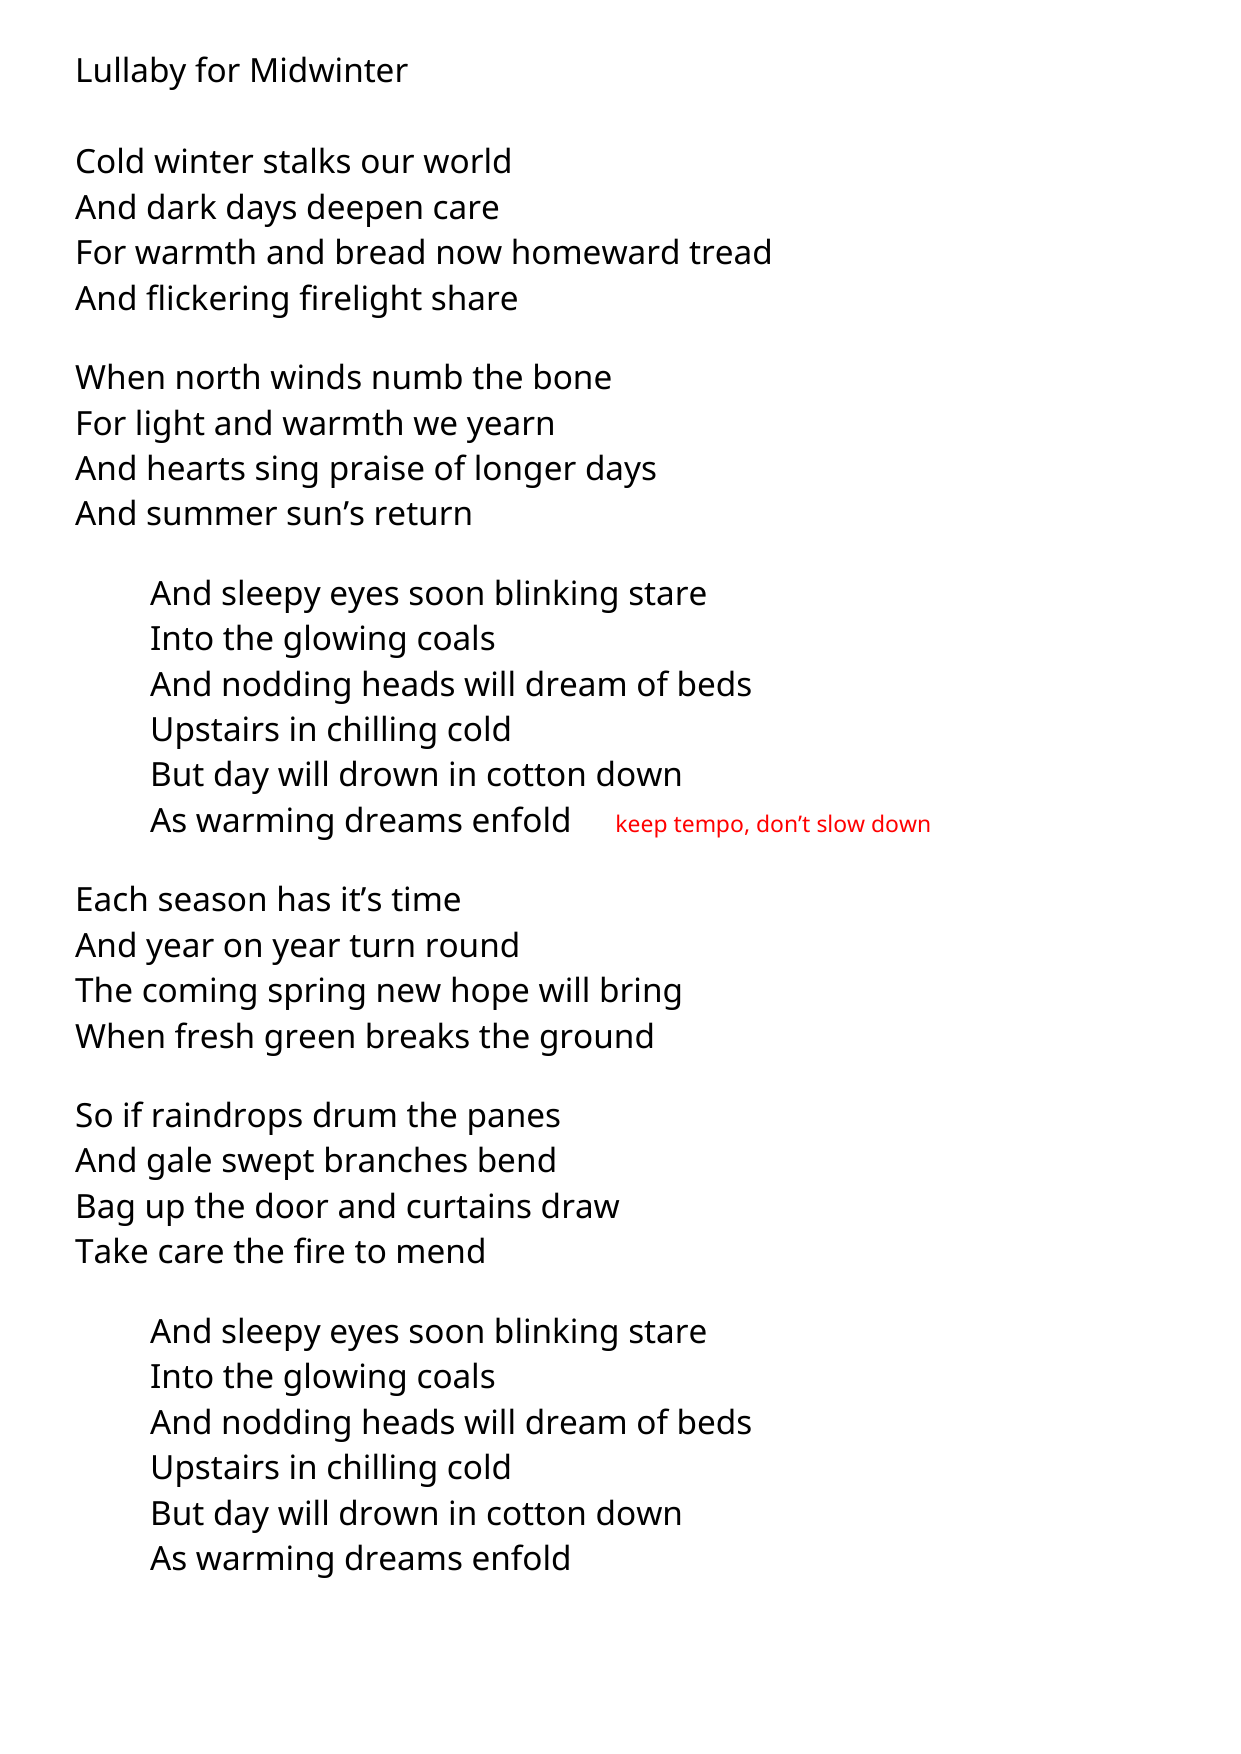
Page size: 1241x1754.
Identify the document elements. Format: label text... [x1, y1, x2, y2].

text And hearts sing praise of longer days [75, 445, 1165, 490]
text As warming dreams enfold [150, 1535, 1165, 1580]
text And flickering firelight share [75, 274, 1165, 320]
text Take care the fire to mend [75, 1228, 1165, 1273]
text Lullaby for Midwinter [75, 47, 1165, 93]
text Each season has it’s time [75, 876, 1165, 922]
text Upstairs in chilling cold [150, 1444, 1165, 1489]
text As warming dreams enfold keep tempo, don’t slow down [150, 797, 1165, 842]
text Into the glowing coals [150, 615, 1165, 660]
text Upstairs in chilling cold [150, 706, 1165, 751]
text And sleepy eyes soon blinking stare [150, 1308, 1165, 1353]
text And dark days deepen care [75, 183, 1165, 229]
text And nodding heads will dream of beds [150, 660, 1165, 706]
text So if raindrops drum the panes [75, 1092, 1165, 1137]
text But day will drown in cotton down [150, 751, 1165, 797]
text When north winds numb the bone [75, 354, 1165, 399]
text And gale swept branches bend [75, 1137, 1165, 1183]
text And year on year turn round [75, 922, 1165, 967]
text And sleepy eyes soon blinking stare [150, 569, 1165, 615]
text For warmth and bread now homeward tread [75, 229, 1165, 274]
text And summer sun’s return [75, 490, 1165, 536]
text Cold winter stalks our world [75, 138, 1165, 183]
text The coming spring new hope will bring [75, 967, 1165, 1012]
text When fresh green breaks the ground [75, 1012, 1165, 1058]
text And nodding heads will dream of beds [150, 1398, 1165, 1444]
text Into the glowing coals [150, 1353, 1165, 1398]
text Bag up the door and curtains draw [75, 1183, 1165, 1228]
text But day will drown in cotton down [150, 1489, 1165, 1535]
text For light and warmth we yearn [75, 399, 1165, 445]
